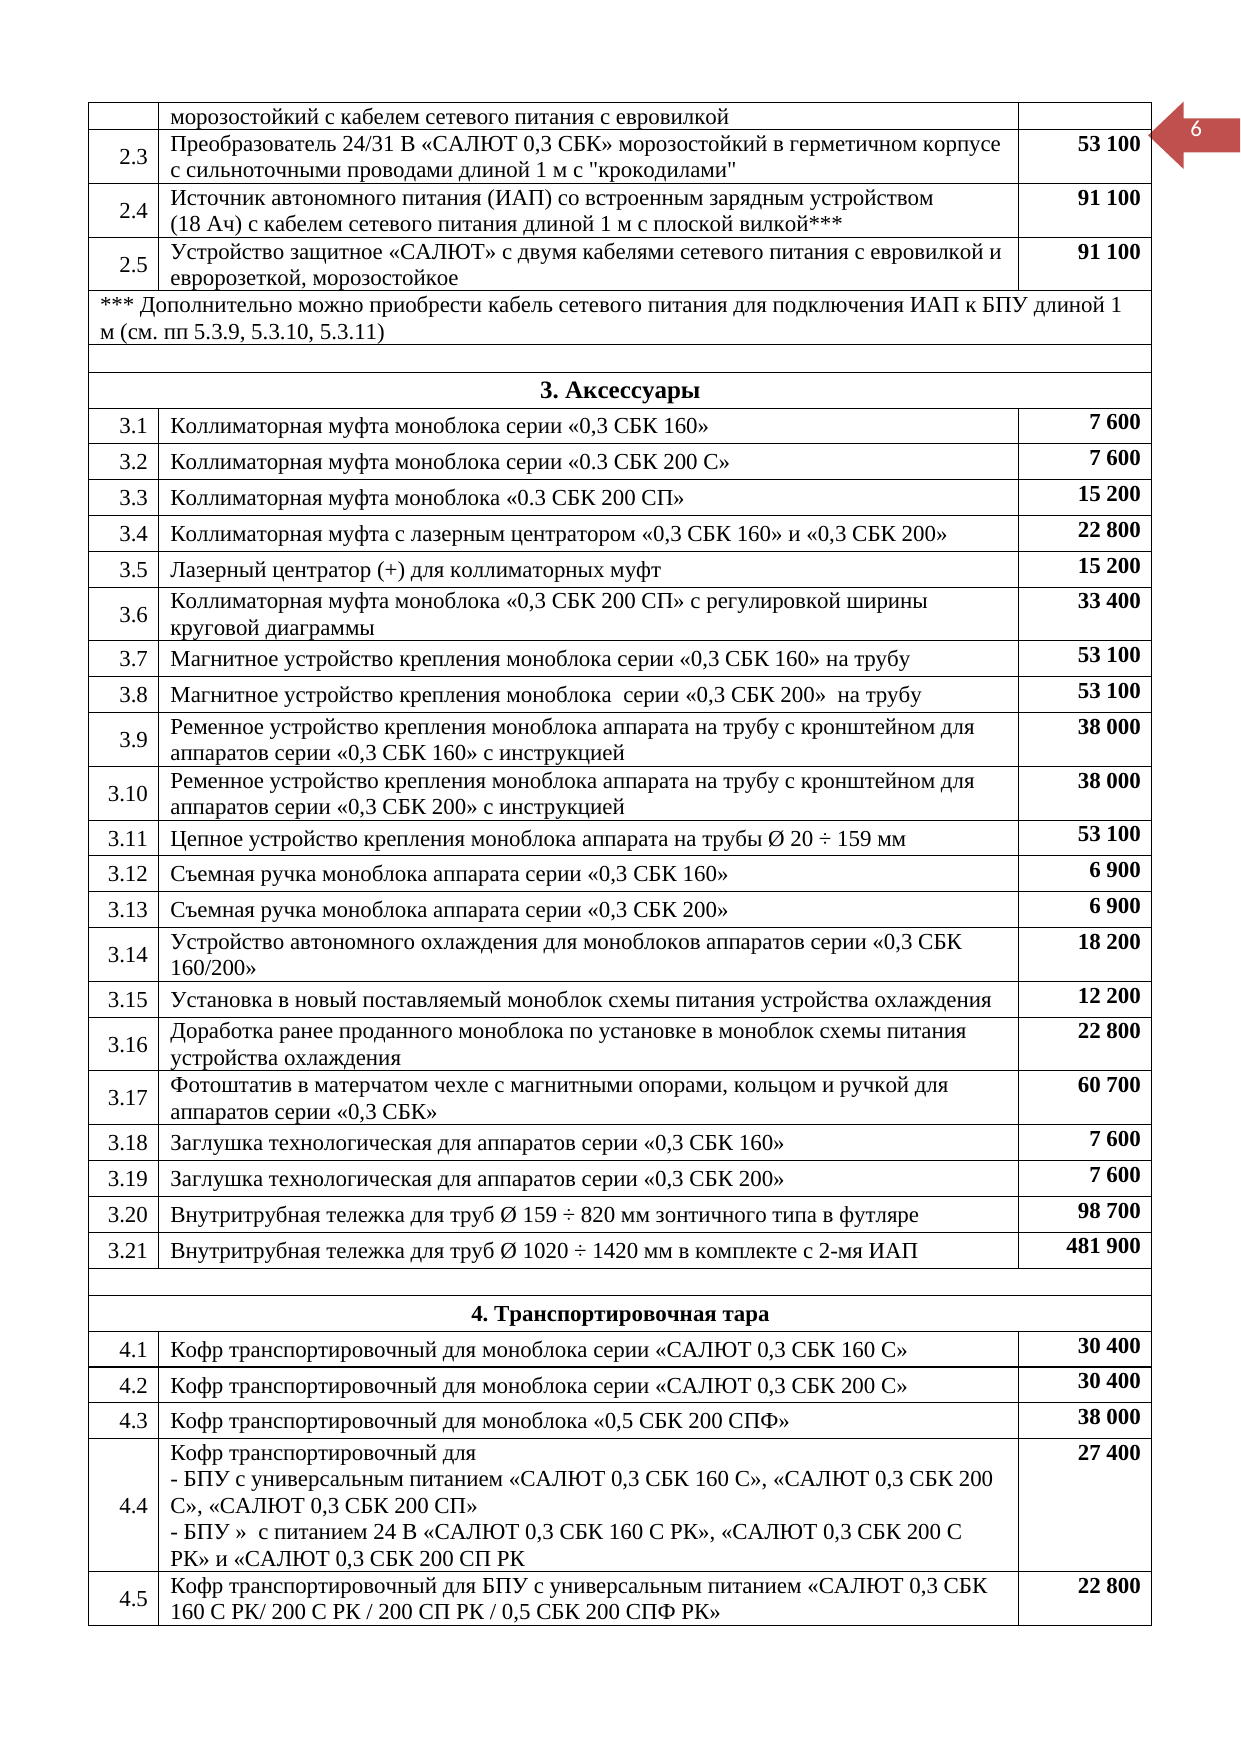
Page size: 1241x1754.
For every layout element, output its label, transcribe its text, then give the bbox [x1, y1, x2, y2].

table_cell Коллиматорная муфта моноблока серии «0.3 СБК 200 С» [159, 444, 1018, 479]
table_cell 38 000 [1019, 1403, 1151, 1438]
table_cell Лазерный центратор (+) для коллиматорных муфт [159, 552, 1018, 587]
table_cell Доработка ранее проданного моноблока по установке в моноблок схемы питания устройства охлаждения [159, 1018, 1018, 1070]
table_cell 3.19 [89, 1161, 158, 1196]
table_cell 3.18 [89, 1125, 158, 1160]
table_cell 38 000 [1019, 767, 1151, 819]
table_cell Ременное устройство крепления моноблока аппарата на трубу с кронштейном для аппаратов серии «0,3 СБК 160» с инструкцией [159, 713, 1018, 766]
table_cell [89, 345, 1151, 372]
table_cell 91 100 [1019, 238, 1151, 290]
table_cell 7 600 [1019, 1161, 1151, 1196]
table_cell 22 800 [1019, 516, 1151, 551]
table_cell 91 100 [1019, 184, 1151, 237]
table_cell Цепное устройство крепления моноблока аппарата на трубы Ø 20 ÷ 159 мм [159, 821, 1018, 855]
table_cell Коллиматорная муфта моноблока «0.3 СБК 200 СП» [159, 480, 1018, 515]
table_cell 3.12 [89, 856, 158, 891]
table_cell 2.4 [89, 184, 158, 237]
table_cell Коллиматорная муфта с лазерным центратором «0,3 СБК 160» и «0,3 СБК 200» [159, 516, 1018, 551]
table_cell 15 200 [1019, 480, 1151, 515]
table_cell Установка в новый поставляемый моноблок схемы питания устройства охлаждения [159, 982, 1018, 1017]
table_cell Коллиматорная муфта моноблока серии «0,3 СБК 160» [159, 409, 1018, 443]
table_cell 98 700 [1019, 1197, 1151, 1232]
table_cell 68 300 [1019, 103, 1151, 129]
table_cell Кофр транспортировочный для моноблока «0,5 СБК 200 СПФ» [159, 1403, 1018, 1438]
table_cell 22 800 [1019, 1572, 1151, 1625]
table_cell 7 600 [1019, 1125, 1151, 1160]
table_cell 6 900 [1019, 892, 1151, 927]
table_cell Магнитное устройство крепления моноблока серии «0,3 СБК 200» на трубу [159, 677, 1018, 712]
table_cell 2.2 [89, 103, 158, 129]
table_cell 2.5 [89, 238, 158, 290]
table_cell 30 400 [1019, 1368, 1151, 1402]
table_cell 53 100 [1019, 641, 1151, 676]
table_cell Ременное устройство крепления моноблока аппарата на трубу с кронштейном для аппаратов серии «0,3 СБК 200» с инструкцией [159, 767, 1018, 819]
table_cell 3.4 [89, 516, 158, 551]
table_cell 3.20 [89, 1197, 158, 1232]
table_cell 60 700 [1019, 1071, 1151, 1124]
table_cell 27 400 [1019, 1439, 1151, 1571]
table_cell 3.9 [89, 713, 158, 766]
table_cell 3.21 [89, 1233, 158, 1267]
table_cell 53 100 [1019, 677, 1151, 712]
table_cell 53 100 [1019, 821, 1151, 855]
table_cell Кофр транспортировочный для моноблока серии «САЛЮТ 0,3 СБК 160 С» [159, 1332, 1018, 1366]
table_cell 53 100 [1019, 130, 1151, 183]
table_cell 3.1 [89, 409, 158, 443]
table_cell Преобразователь 24/31 В «САЛЮТ 0,3 СБК» морозостойкий в герметичном корпусе с сильноточными проводами длиной 1 м с "крокодилами" [159, 130, 1018, 183]
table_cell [159, 103, 1018, 129]
table_cell 7 600 [1019, 409, 1151, 443]
table_cell 3.10 [89, 767, 158, 819]
table_cell Коллиматорная муфта моноблока «0,3 СБК 200 СП» с регулировкой ширины круговой диаграммы [159, 588, 1018, 640]
table_cell Источник автономного питания (ИАП) со встроенным зарядным устройством (18 Ач) с кабелем сетевого питания длиной 1 м с плоской вилкой*** [159, 184, 1018, 237]
table_cell 6 900 [1019, 856, 1151, 891]
table_cell Устройство защитное «САЛЮТ» с двумя кабелями сетевого питания с евровилкой и евророзеткой, морозостойкое [159, 238, 1018, 290]
table_cell 3.6 [89, 588, 158, 640]
table_cell 3.13 [89, 892, 158, 927]
table_cell 481 900 [1019, 1233, 1151, 1267]
table_cell 3.3 [89, 480, 158, 515]
table_cell Заглушка технологическая для аппаратов серии «0,3 СБК 200» [159, 1161, 1018, 1196]
table_cell 3.15 [89, 982, 158, 1017]
table_cell Кофр транспортировочный для БПУ с универсальным питанием «САЛЮТ 0,3 СБК 160 С РК/ 200 С РК / 200 СП РК / 0,5 СБК 200 СПФ РК» [159, 1572, 1018, 1625]
table_cell 22 800 [1019, 1018, 1151, 1070]
table_cell 3.17 [89, 1071, 158, 1124]
table_cell 3. Аксессуары [89, 373, 1151, 407]
table_cell 33 400 [1019, 588, 1151, 640]
table_cell 3.11 [89, 821, 158, 855]
table_cell Внутритрубная тележка для труб Ø 159 ÷ 820 мм зонтичного типа в футляре [159, 1197, 1018, 1232]
table_cell Кофр транспортировочный для - БПУ с универсальным питанием «САЛЮТ 0,3 СБК 160 С», «САЛЮТ 0,3 СБК 200 С», «САЛЮТ 0,3 СБК 200 СП» - БПУ » с питанием 24 В «САЛЮТ 0,3 СБК 160 С РК», «САЛЮТ 0,3 СБК 200 С РК» и «САЛЮТ 0,3 СБК 200 СП РК [159, 1439, 1018, 1571]
table_cell *** Дополнительно можно приобрести кабель сетевого питания для подключения ИАП к БПУ длиной 1 м (см. пп 5.3.9, 5.3.10, 5.3.11) [89, 291, 1151, 344]
table_cell Заглушка технологическая для аппаратов серии «0,3 СБК 160» [159, 1125, 1018, 1160]
table_cell 4.4 [89, 1439, 158, 1571]
table_cell 15 200 [1019, 552, 1151, 587]
table_cell [89, 1269, 1151, 1295]
table_cell 3.7 [89, 641, 158, 676]
table_cell Внутритрубная тележка для труб Ø 1020 ÷ 1420 мм в комплекте с 2-мя ИАП [159, 1233, 1018, 1267]
table_cell 4.3 [89, 1403, 158, 1438]
table_cell 2.3 [89, 130, 158, 183]
table_cell 3.14 [89, 928, 158, 981]
table_cell Кофр транспортировочный для моноблока серии «САЛЮТ 0,3 СБК 200 С» [159, 1368, 1018, 1402]
table_cell 3.8 [89, 677, 158, 712]
table_cell 3.2 [89, 444, 158, 479]
table_cell Фотоштатив в матерчатом чехле с магнитными опорами, кольцом и ручкой для аппаратов серии «0,3 СБК» [159, 1071, 1018, 1124]
table_cell 30 400 [1019, 1332, 1151, 1366]
table_cell Съемная ручка моноблока аппарата серии «0,3 СБК 200» [159, 892, 1018, 927]
table_cell 4. Транспортировочная тара [89, 1296, 1151, 1331]
table_cell 3.5 [89, 552, 158, 587]
table_cell Устройство автономного охлаждения для моноблоков аппаратов серии «0,3 СБК 160/200» [159, 928, 1018, 981]
table_cell 38 000 [1019, 713, 1151, 766]
table_cell 3.16 [89, 1018, 158, 1070]
table_cell Съемная ручка моноблока аппарата серии «0,3 СБК 160» [159, 856, 1018, 891]
table_cell 18 200 [1019, 928, 1151, 981]
table_cell 4.1 [89, 1332, 158, 1366]
table_cell 4.5 [89, 1572, 158, 1625]
table_cell 4.2 [89, 1368, 158, 1402]
table_cell 12 200 [1019, 982, 1151, 1017]
table_cell 7 600 [1019, 444, 1151, 479]
table_cell Магнитное устройство крепления моноблока серии «0,3 СБК 160» на трубу [159, 641, 1018, 676]
